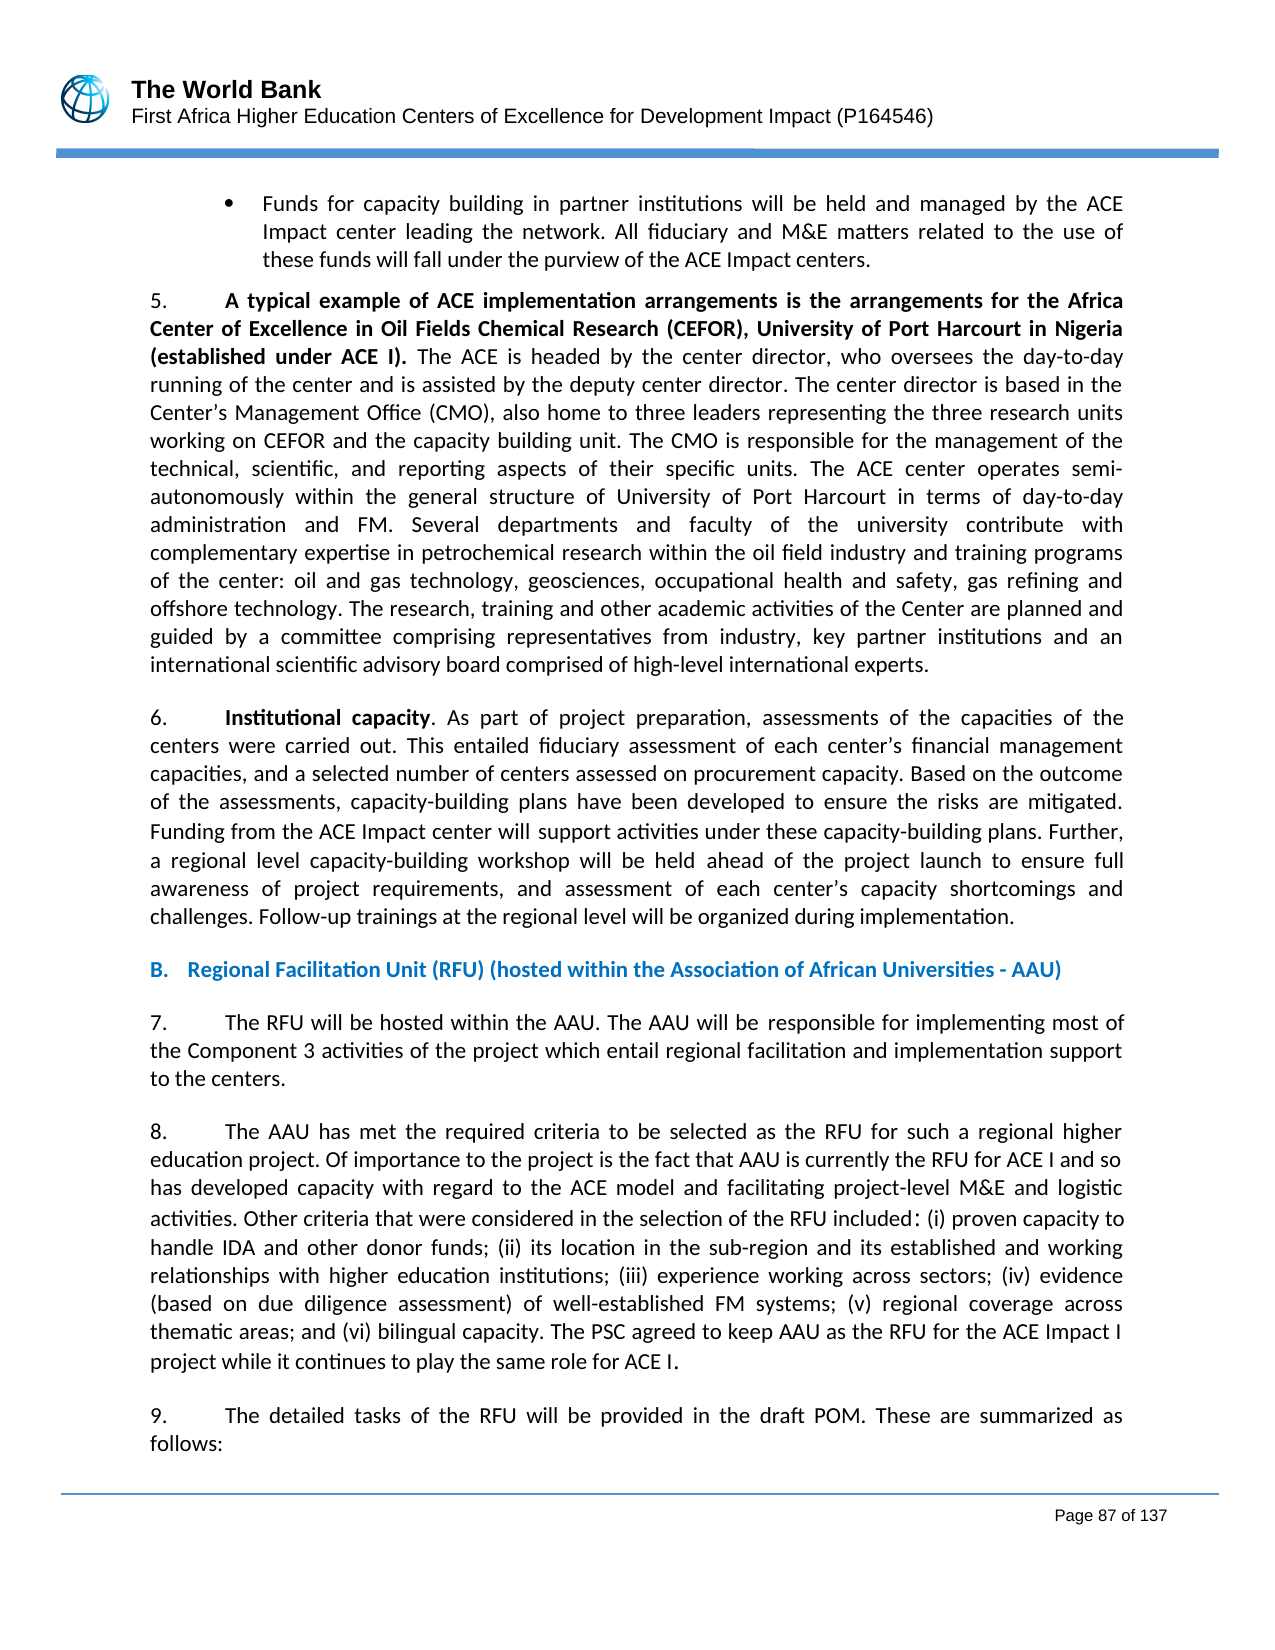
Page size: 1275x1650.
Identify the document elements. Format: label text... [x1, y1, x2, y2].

list A typical example of ACE implementation arrangements is the arrangements for the Africa Center of Excellence in Oil Fields Chemical Research (CEFOR), University of Port Harcourt in Nigeria (established under ACE I). The ACE is headed by the center director, who oversees the day-to-day running of the center and is assisted by the deputy center director. The center director is based in the Center’s Management Office (CMO), also home to three leaders representing the three research units working on CEFOR and the capacity building unit. The CMO is responsible for the management of the technical, scientific, and reporting aspects of their specific units. The ACE center operates semi-autonomously within the general structure of University of Port Harcourt in terms of day-to-day administration and FM. Several departments and faculty of the university contribute with complementary expertise in petrochemical research within the oil field industry and training programs of the center: oil and gas technology, geosciences, occupational health and safety, gas refining and offshore technology. The research, training and other academic activities of the Center are planned and guided by a committee comprising representatives from industry, key partner institutions and an international scientific advisory board comprised of high-level international experts. [150, 286, 1125, 678]
list The RFU will be hosted within the AAU. The AAU will be responsible for implementing most of the Component 3 activities of the project which entail regional facilitation and implementation support to the centers. [150, 1008, 1125, 1092]
picture [61, 75, 110, 123]
picture [76, 83, 83, 89]
list Regional Facilitation Unit (RFU) (hosted within the Association of African Universities - AAU) [150, 955, 1125, 983]
picture [92, 75, 110, 111]
list Institutional capacity. As part of project preparation, assessments of the capacities of the centers were carried out. This entailed fiduciary assessment of each center’s financial management capacities, and a selected number of centers assessed on procurement capacity. Based on the outcome of the assessments, capacity-building plans have been developed to ensure the risks are mitigated. Funding from the ACE Impact center will support activities under these capacity-building plans. Further, a regional level capacity-building workshop will be held ahead of the project launch to ensure full awareness of project requirements, and assessment of each center’s capacity shortcomings and challenges. Follow-up trainings at the regional level will be organized during implementation. [150, 703, 1125, 930]
list The detailed tasks of the RFU will be provided in the draft POM. These are summarized as follows: [150, 1401, 1125, 1457]
picture [83, 85, 89, 93]
list The AAU has met the required criteria to be selected as the RFU for such a regional higher education project. Of importance to the project is the fact that AAU is currently the RFU for ACE I and so has developed capacity with regard to the ACE model and facilitating project-level M&E and logistic activities. Other criteria that were considered in the selection of the RFU included: (i) proven capacity to handle IDA and other donor funds; (ii) its location in the sub-region and its established and working relationships with higher education institutions; (iii) experience working across sectors; (iv) evidence (based on due diligence assessment) of well-established FM systems; (v) regional coverage across thematic areas; and (vi) bilingual capacity. The PSC agreed to keep AAU as the RFU for the ACE Impact I project while it continues to play the same role for ACE I. [150, 1117, 1125, 1376]
list Funds for capacity building in partner institutions will be held and managed by the ACE Impact center leading the network. All fiduciary and M&E matters related to the use of these funds will fall under the purview of the ACE Impact centers. [225, 189, 1125, 273]
